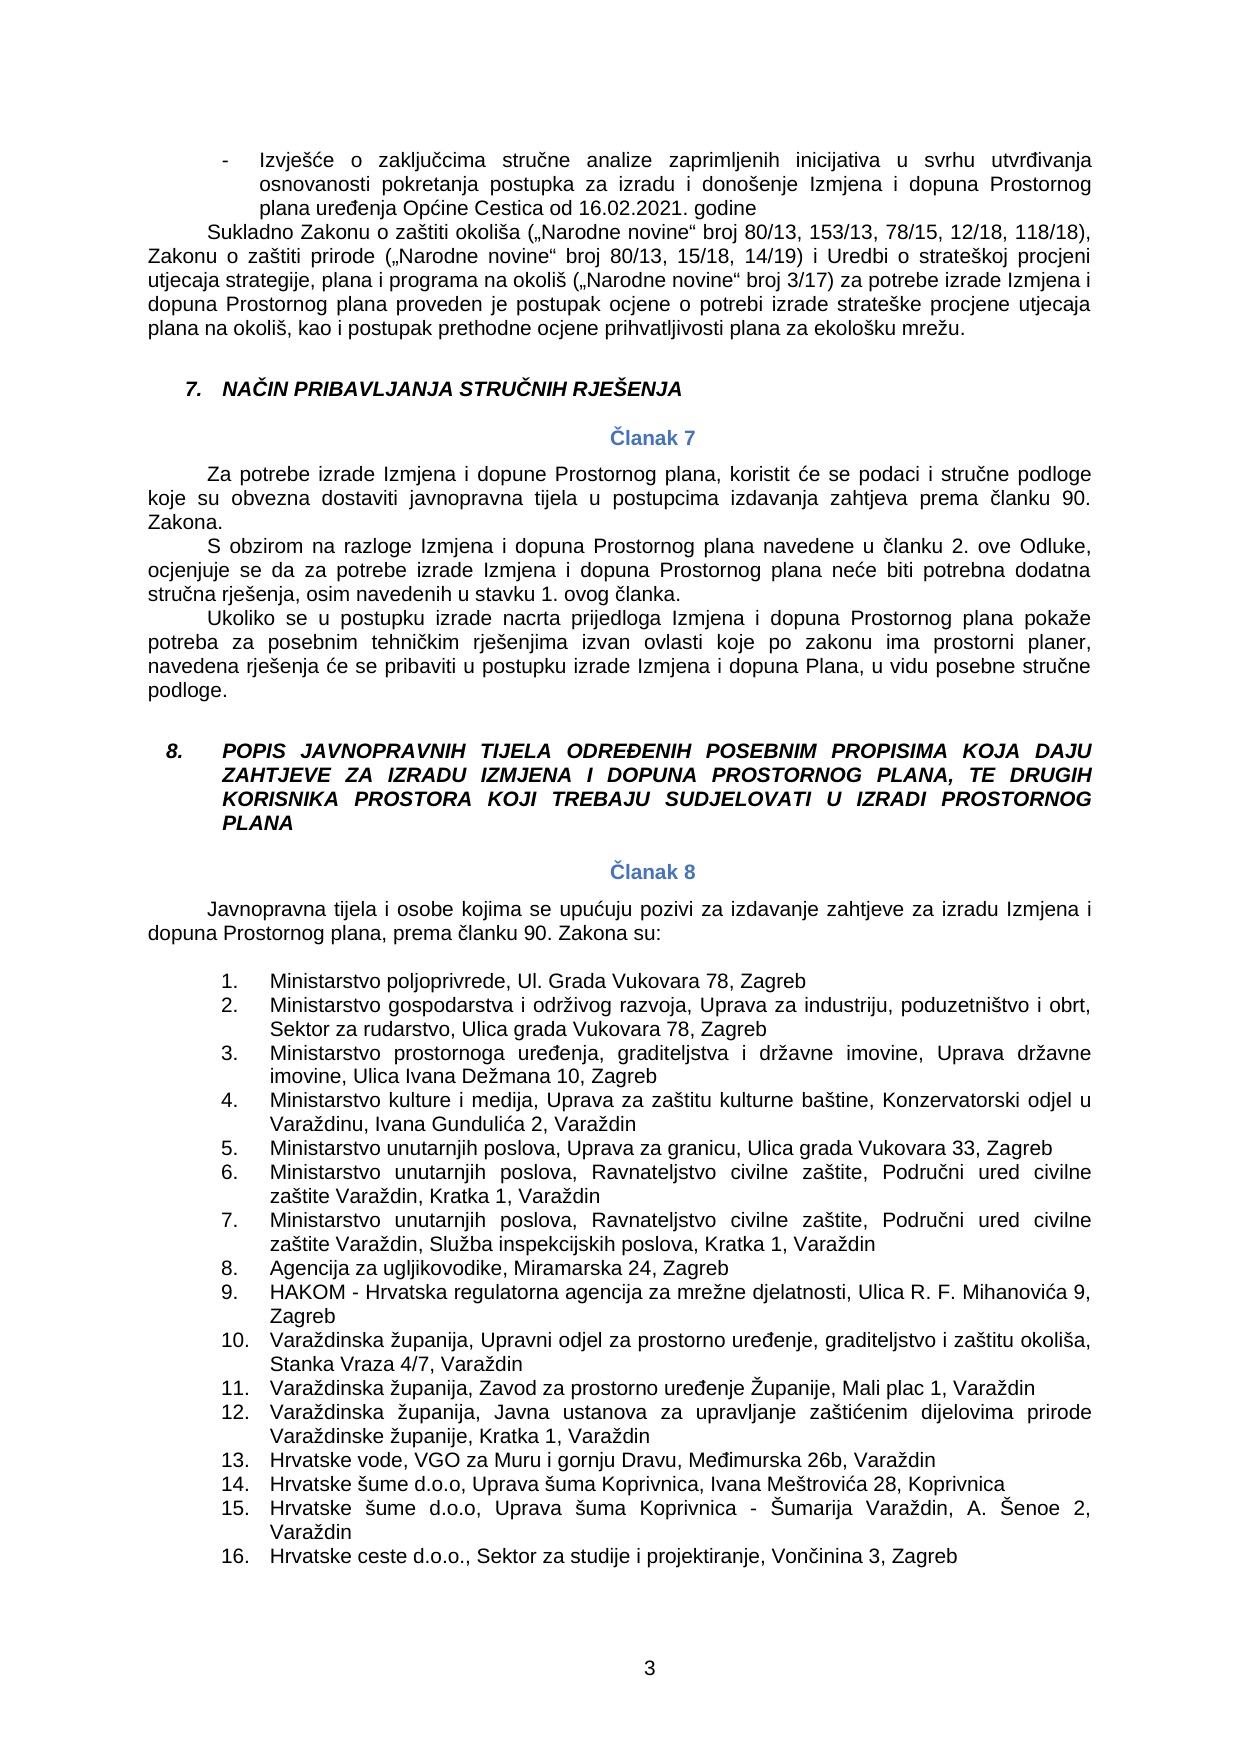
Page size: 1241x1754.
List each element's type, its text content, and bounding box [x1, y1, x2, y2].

list Ministarstvo unutarnjih poslova, Ravnateljstvo civilne zaštite, Područni ured civilne zaštite Varaždin, Služba inspekcijskih poslova, Kratka 1, Varaždin [221, 1208, 1092, 1256]
list Izvješće o zaključcima stručne analize zaprimljenih inicijativa u svrhu utvrđivanja osnovanosti pokretanja postupka za izradu i donošenje Izmjena i dopuna Prostornog plana uređenja Općine Cestica od 16.02.2021. godine [222, 148, 1092, 219]
text Ukoliko se u postupku izrade nacrta prijedloga Izmjena i dopuna Prostornog plana pokaže potreba za posebnim tehničkim rješenjima izvan ovlasti koje po zakonu ima prostorni planer, navedena rješenja će se pribaviti u postupku izrade Izmjena i dopuna Plana, u vidu posebne stručne podloge. [148, 606, 1092, 702]
list Ministarstvo kulture i medija, Uprava za zaštitu kulturne baštine, Konzervatorski odjel u Varaždinu, Ivana Gundulića 2, Varaždin [221, 1088, 1092, 1136]
text Članak [172, 426, 1092, 450]
list Ministarstvo poljoprivrede, Ul. Grada Vukovara 78, Zagreb [221, 968, 1092, 992]
list Ministarstvo unutarnjih poslova, Ravnateljstvo civilne zaštite, Područni ured civilne zaštite Varaždin, Kratka 1, Varaždin [221, 1160, 1092, 1208]
list Hrvatske ceste d.o.o., Sektor za studije i projektiranje, Vončinina 3, Zagreb [221, 1543, 1092, 1567]
list HAKOM - Hrvatska regulatorna agencija za mrežne djelatnosti, Ulica R. F. Mihanovića 9, Zagreb [221, 1280, 1092, 1328]
list Ministarstvo gospodarstva i održivog razvoja, Uprava za industriju, poduzetništvo i obrt, Sektor za rudarstvo, Ulica grada Vukovara 78, Zagreb [221, 992, 1092, 1040]
list Varaždinska županija, Zavod za prostorno uređenje Županije, Mali plac 1, Varaždin [221, 1376, 1092, 1400]
subtitle NAČIN PRIBAVLJANJA STRUČNIH RJEŠENJA [185, 377, 1092, 401]
text Sukladno Zakonu o zaštiti okoliša („Narodne novine“ broj 80/13, 153/13, 78/15, 12/18, 118/18), Zakonu o zaštiti prirode („Narodne novine“ broj 80/13, 15/18, 14/19) i Uredbi o strateškoj procjeni utjecaja strategije, plana i programa na okoliš („Narodne novine“ broj 3/17) za potrebe izrade Izmjena i dopuna Prostornog plana proveden je postupak ocjene o potrebi izrade strateške procjene utjecaja plana na okoliš, kao i postupak prethodne ocjene prihvatljivosti plana za ekološku mrežu. [148, 219, 1092, 339]
list Agencija za ugljikovodike, Miramarska 24, Zagreb [221, 1256, 1092, 1280]
list Ministarstvo unutarnjih poslova, Uprava za granicu, Ulica grada Vukovara 33, Zagreb [221, 1136, 1092, 1160]
list Hrvatske šume d.o.o, Uprava šuma Koprivnica - Šumarija Varaždin, A. Šenoe 2, Varaždin [221, 1496, 1092, 1543]
list Hrvatske šume d.o.o, Uprava šuma Koprivnica, Ivana Meštrovića 28, Koprivnica [221, 1472, 1092, 1496]
text Za potrebe izrade Izmjena i dopune Prostornog plana, koristit će se podaci i stručne podloge koje su obvezna dostaviti javnopravna tijela u postupcima izdavanja zahtjeva prema članku 90. Zakona. [148, 462, 1092, 534]
text S obzirom na razloge Izmjena i dopuna Prostornog plana navedene u članku 2. ove Odluke, ocjenjuje se da za potrebe izrade Izmjena i dopuna Prostornog plana neće biti potrebna dodatna stručna rješenja, osim navedenih u stavku 1. ovog članka. [148, 534, 1092, 606]
list Varaždinska županija, Upravni odjel za prostorno uređenje, graditeljstvo i zaštitu okoliša, Stanka Vraza 4/7, Varaždin [221, 1328, 1092, 1376]
subtitle POPIS JAVNOPRAVNIH TIJELA ODREĐENIH POSEBNIM PROPISIMA KOJA DAJU ZAHTJEVE ZA IZRADU IZMJENA I DOPUNA PROSTORNOG PLANA, TE DRUGIH KORISNIKA PROSTORA KOJI TREBAJU SUDJELOVATI U IZRADI PROSTORNOG PLANA [166, 739, 1092, 835]
list Ministarstvo prostornoga uređenja, graditeljstva i državne imovine, Uprava državne imovine, Ulica Ivana Dežmana 10, Zagreb [221, 1040, 1092, 1088]
list Hrvatske vode, VGO za Muru i gornju Dravu, Međimurska 26b, Varaždin [221, 1448, 1092, 1472]
text Javnopravna tijela i osobe kojima se upućuju pozivi za izdavanje zahtjeve za izradu Izmjena i dopuna Prostornog plana, prema članku 90. Zakona su: [148, 897, 1092, 944]
list Varaždinska županija, Javna ustanova za upravljanje zaštićenim dijelovima prirode Varaždinske županije, Kratka 1, Varaždin [221, 1400, 1092, 1448]
text Članak [172, 860, 1092, 884]
